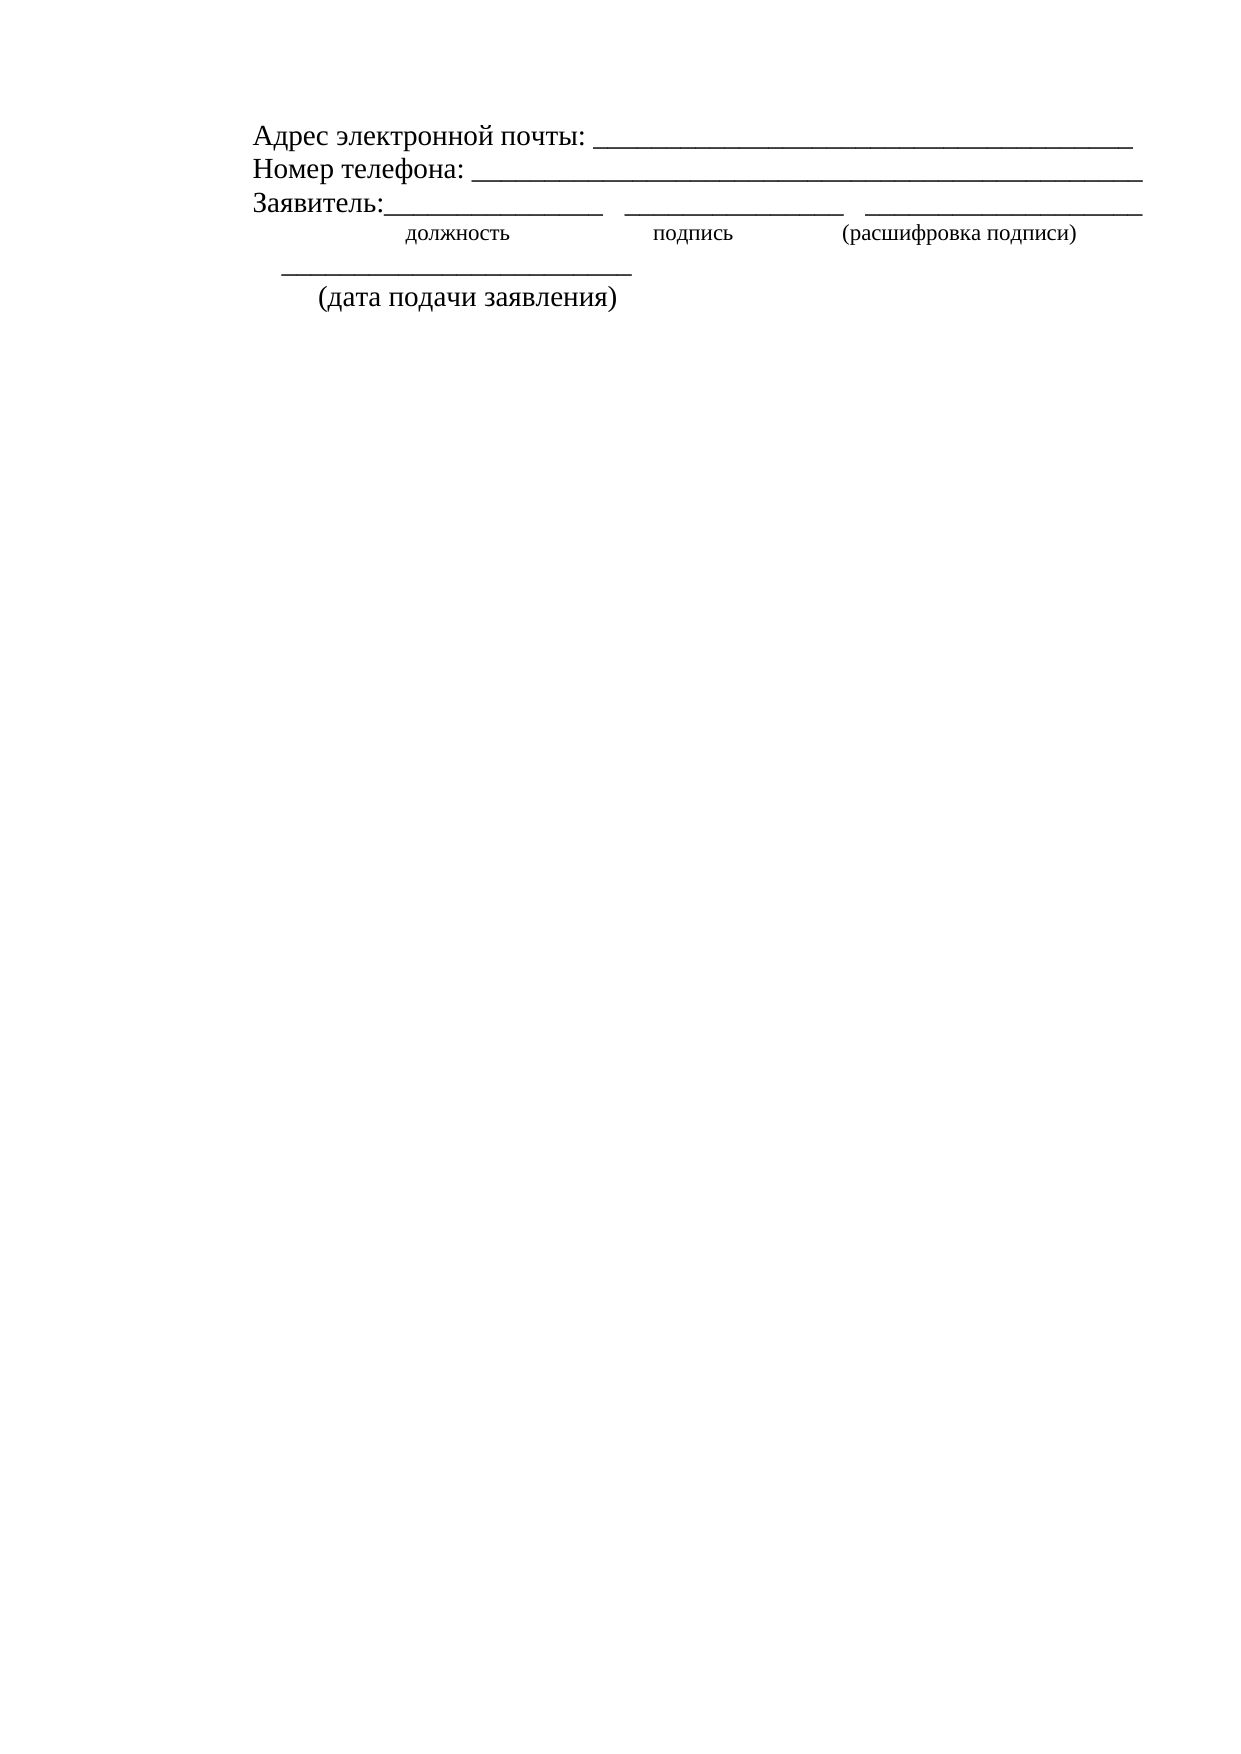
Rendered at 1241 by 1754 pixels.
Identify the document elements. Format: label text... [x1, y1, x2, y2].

text Адрес электронной почты: _____________________________________ [177, 118, 1152, 152]
text Заявитель:_______________ _______________ ___________________ [177, 185, 1152, 219]
text (дата подачи заявления) [177, 279, 1152, 312]
text ________________________ [177, 245, 1152, 279]
text должность подпись (расшифровка подписи) [177, 219, 1152, 245]
text Номер телефона: ______________________________________________ [177, 152, 1152, 185]
